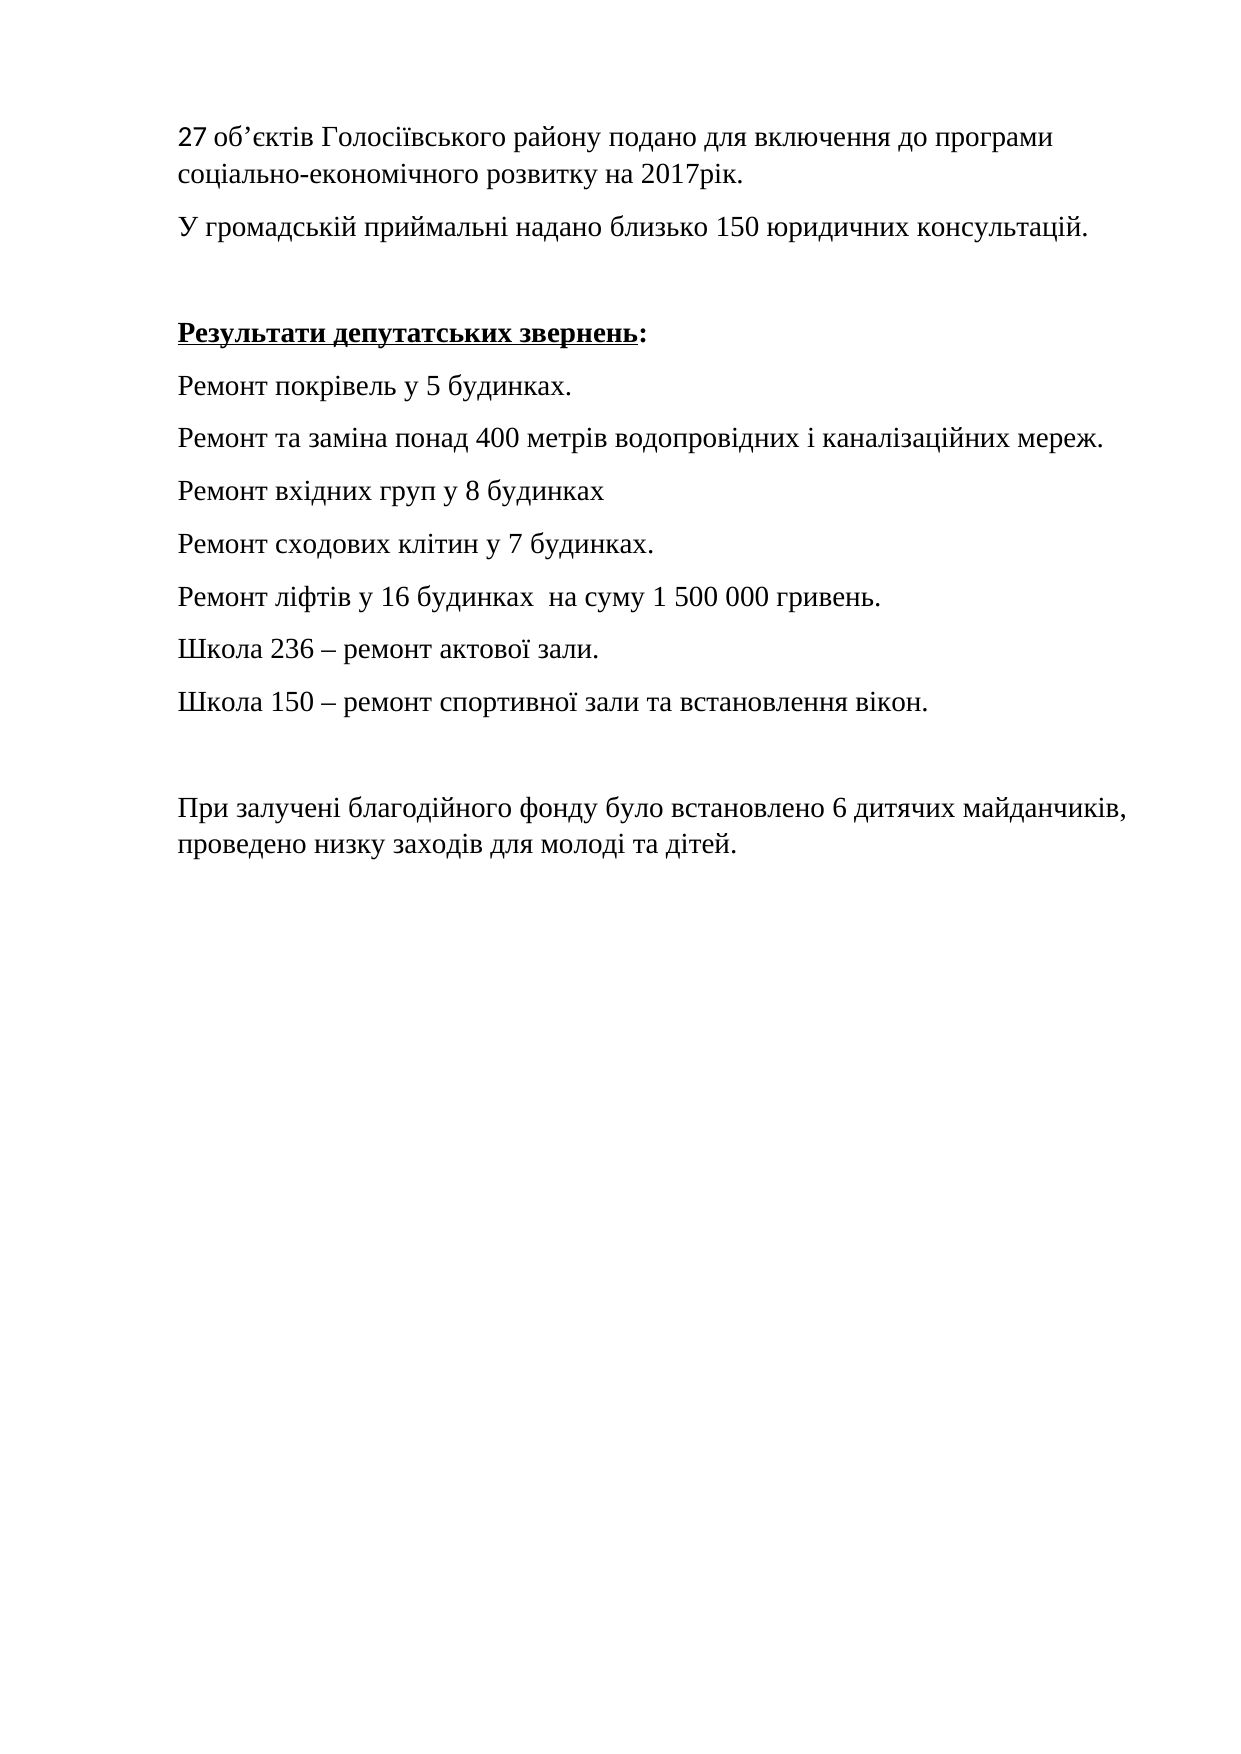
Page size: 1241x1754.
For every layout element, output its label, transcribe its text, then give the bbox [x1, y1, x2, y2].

text Ремонт та заміна понад 400 метрів водопровідних і каналізаційних мереж. [177, 420, 1152, 454]
text Ремонт сходових клітин у 7 будинках. [177, 526, 1152, 559]
text Результати депутатських звернень: [177, 315, 1152, 348]
text Ремонт ліфтів у 16 будинках на суму 1 500 000 гривень. [177, 579, 1152, 612]
text Школа 150 – ремонт спортивної зали та встановлення вікон. [177, 684, 1152, 718]
text Школа 236 – ремонт актової зали. [177, 632, 1152, 665]
text Ремонт вхідних груп у 8 будинках [177, 473, 1152, 507]
text При залучені благодійного фонду було встановлено 6 дитячих майданчиків, проведено низку заходів для молоді та дітей. [177, 790, 1152, 860]
text Ремонт покрівель у 5 будинках. [177, 368, 1152, 401]
text 27 об’єктів Голосіївського району подано для включення до програми соціально-економічного розвитку на 2017рік. [177, 118, 1152, 190]
text У громадській приймальні надано близько 150 юридичних консультацій. [177, 209, 1152, 243]
